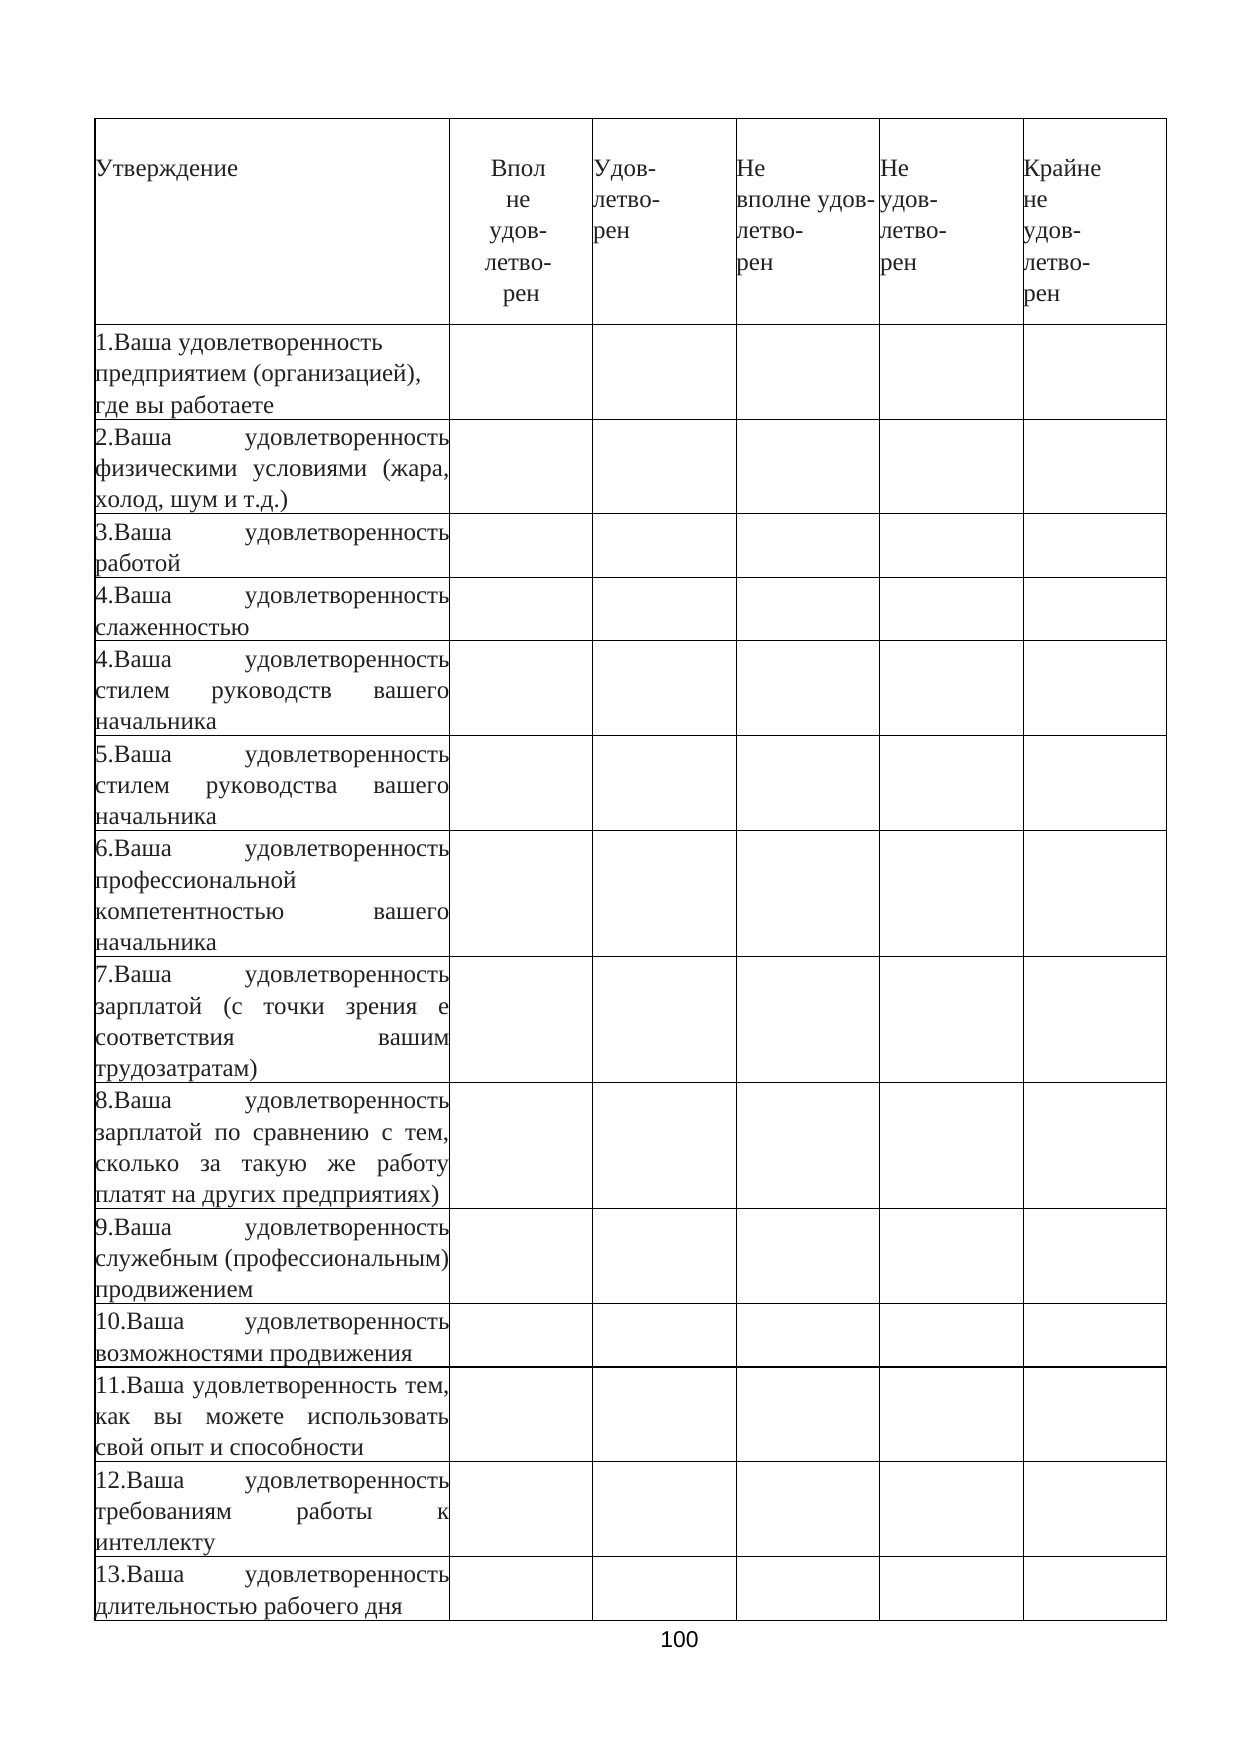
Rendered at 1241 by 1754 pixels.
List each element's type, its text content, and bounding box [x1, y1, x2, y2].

table_cell [1024, 1462, 1166, 1556]
table_cell [593, 641, 736, 735]
table_cell [593, 1209, 736, 1303]
table_cell [737, 957, 879, 1082]
table_cell [737, 578, 879, 640]
table_cell [1024, 578, 1166, 640]
table_cell [880, 1209, 1023, 1303]
table_cell [880, 1462, 1023, 1556]
table_cell [593, 1368, 736, 1461]
table_cell [880, 736, 1023, 830]
table_cell [737, 420, 879, 513]
table_header Удов- летво- рен [593, 119, 736, 324]
table_cell [737, 325, 879, 418]
table_cell [450, 420, 592, 513]
table_header Впол не удов- летво- рен [450, 119, 592, 324]
table_header Утверждение [96, 119, 449, 324]
table_cell [1024, 1083, 1166, 1208]
table_cell [737, 1083, 879, 1208]
table_cell [1024, 831, 1166, 956]
table_cell [1024, 1557, 1166, 1619]
table_cell [593, 514, 736, 577]
table_cell [593, 578, 736, 640]
table_cell [450, 1368, 592, 1461]
table_cell [1024, 1304, 1166, 1366]
table_cell [880, 957, 1023, 1082]
table_cell [450, 578, 592, 640]
table_cell [450, 957, 592, 1082]
table_cell [593, 1557, 736, 1619]
table_cell [450, 736, 592, 830]
table_cell [450, 641, 592, 735]
table_cell 4.Ваша удовлетворенность стилем руководств вашего начальника [96, 641, 449, 735]
table_cell [737, 1209, 879, 1303]
table_cell [1024, 420, 1166, 513]
table_cell 13.Ваша удовлетворенность длительностью рабочего дня [96, 1557, 449, 1619]
table_cell 5.Ваша удовлетворенность стилем руководства вашего начальника [96, 736, 449, 830]
table_cell [880, 325, 1023, 418]
table_cell [737, 1462, 879, 1556]
table_cell [880, 514, 1023, 577]
table_cell 8.Ваша удовлетворенность зарплатой по сравнению с тем, сколько за такую же работу платят на других предприятиях) [96, 1083, 449, 1208]
table_cell [450, 1462, 592, 1556]
table_cell 7.Ваша удовлетворенность зарплатой (с точки зрения е соответствия вашим трудозатратам) [96, 957, 449, 1082]
table_cell [737, 1557, 879, 1619]
table_cell 9.Ваша удовлетворенность служебным (профессиональным) продвижением [96, 1209, 449, 1303]
table_cell [737, 1368, 879, 1461]
table_cell [880, 831, 1023, 956]
table_cell [593, 1083, 736, 1208]
table_cell [737, 831, 879, 956]
table_cell [450, 831, 592, 956]
table_cell [1024, 325, 1166, 418]
table_header Не удов- летво- рен [880, 119, 1023, 324]
table_cell [1024, 1368, 1166, 1461]
table_cell [737, 514, 879, 577]
table_cell 12.Ваша удовлетворенность требованиям работы к интеллекту [96, 1462, 449, 1556]
table_cell [737, 736, 879, 830]
table_cell [593, 420, 736, 513]
table_cell [1024, 736, 1166, 830]
table_cell 6.Ваша удовлетворенность профессиональной компетентностью вашего начальника [96, 831, 449, 956]
table_cell [450, 514, 592, 577]
table_cell [450, 1209, 592, 1303]
table_cell [880, 1083, 1023, 1208]
table_cell 1.Ваша удовлетворенность предприятием (организацией), где вы работаете [96, 325, 449, 418]
table_cell [880, 1304, 1023, 1366]
table_cell [593, 1462, 736, 1556]
table_cell [1024, 1209, 1166, 1303]
table_cell [880, 1557, 1023, 1619]
table_cell [593, 831, 736, 956]
table_cell 10.Ваша удовлетворенность возможностями продвижения [96, 1304, 449, 1366]
table_cell [450, 1304, 592, 1366]
table_cell 2.Ваша удовлетворенность физическими условиями (жара, холод, шум и т.д.) [96, 420, 449, 513]
table_cell [450, 1083, 592, 1208]
table_cell [880, 420, 1023, 513]
table_cell 11.Ваша удовлетворенность тем, как вы можете использовать свой опыт и способности [96, 1368, 449, 1461]
table_cell 4.Ваша удовлетворенность слаженностью [96, 578, 449, 640]
table_cell [880, 1368, 1023, 1461]
table_cell [593, 1304, 736, 1366]
table_cell [737, 641, 879, 735]
table_cell 3.Ваша удовлетворенность работой [96, 514, 449, 577]
table_cell [450, 1557, 592, 1619]
table_header Не вполне удов- летво- рен [737, 119, 879, 324]
table_cell [593, 325, 736, 418]
table_cell [593, 736, 736, 830]
table_cell [737, 1304, 879, 1366]
table_cell [450, 325, 592, 418]
table_cell [593, 957, 736, 1082]
table_cell [1024, 641, 1166, 735]
table_header Крайне не удов- летво- рен [1024, 119, 1166, 324]
table_cell [880, 641, 1023, 735]
table_cell [1024, 957, 1166, 1082]
table_cell [1024, 514, 1166, 577]
table_cell [880, 578, 1023, 640]
